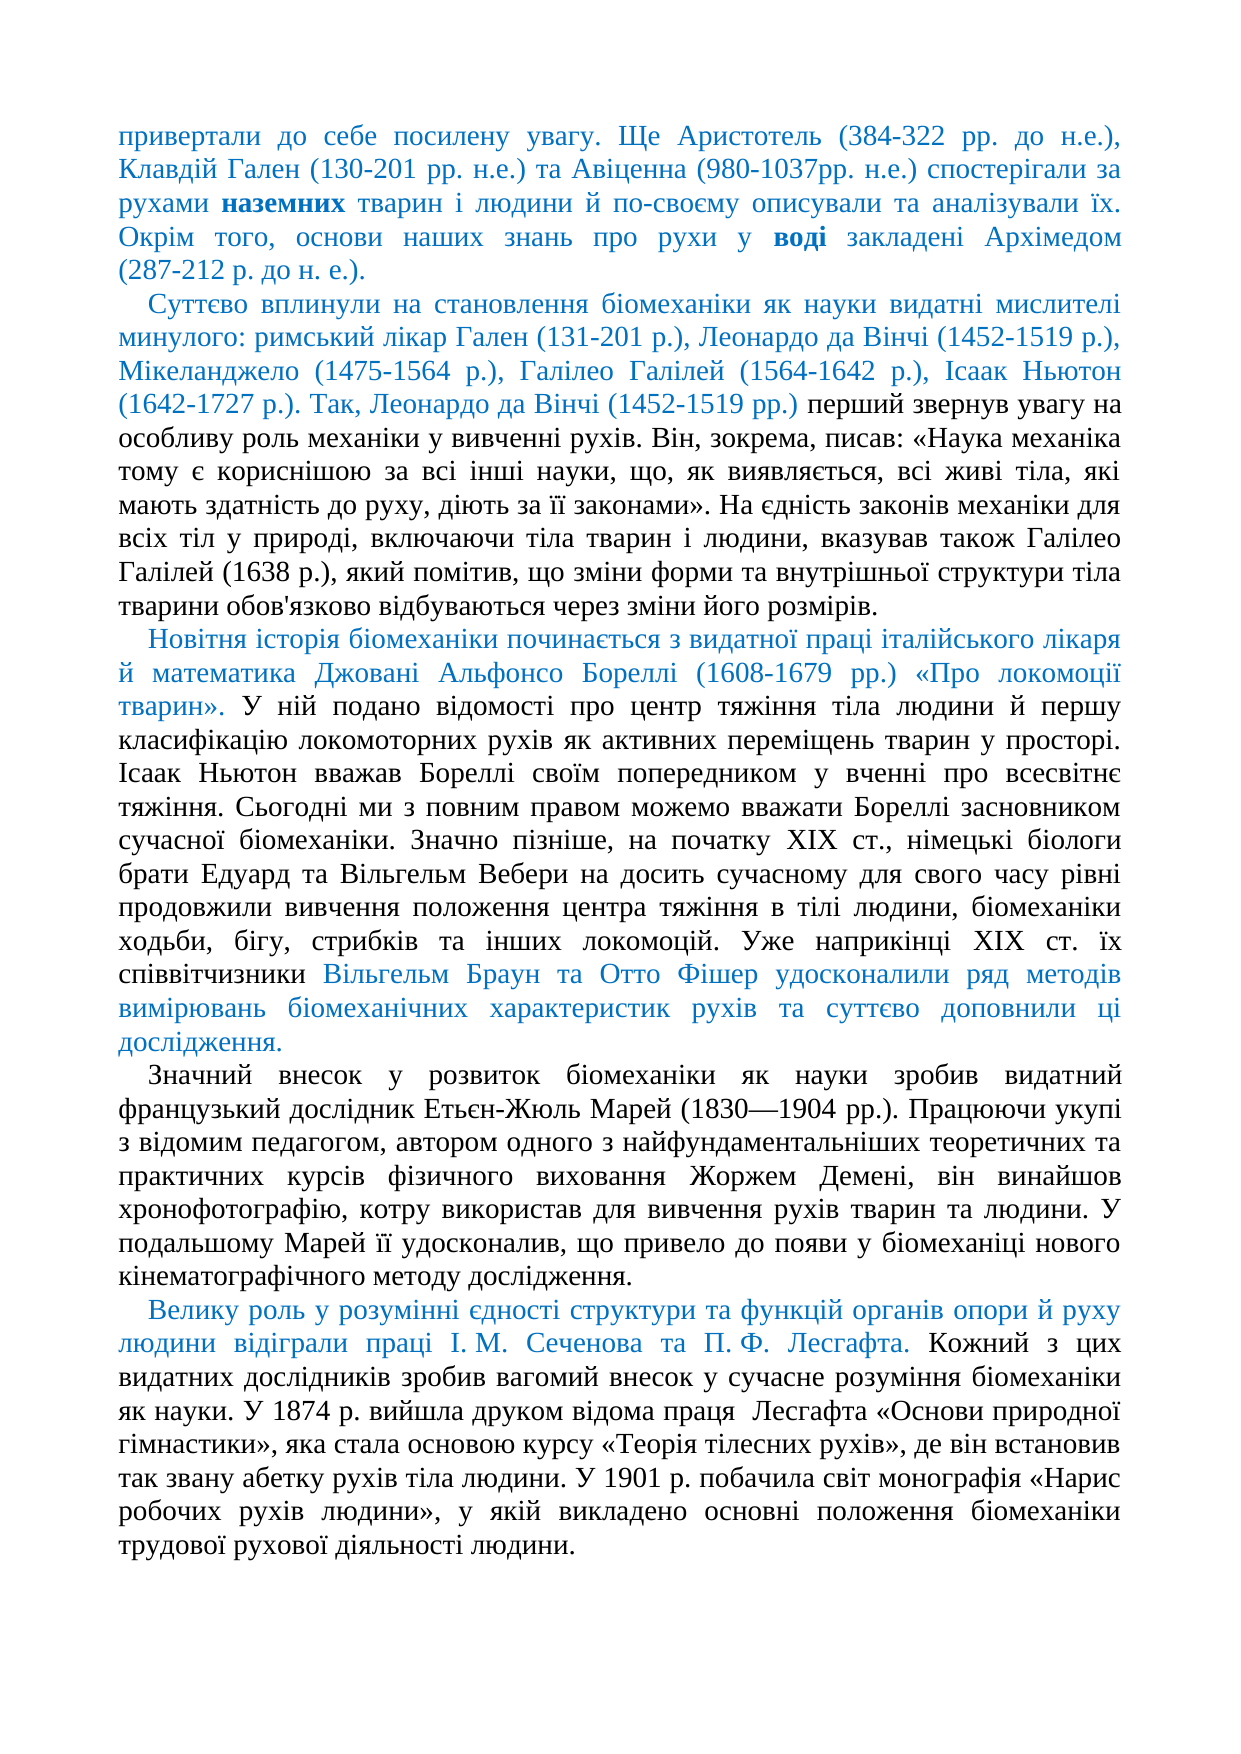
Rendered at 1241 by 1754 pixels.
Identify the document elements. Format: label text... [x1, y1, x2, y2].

text Новітня історія біомеханіки починається з видатної праці італійського лікаря й математика Джовані Альфонсо Бореллі (1608-1679 pp.) «Про локомоції тварин». У ній подано відомості про центр тяжіння тіла людини й першу класифікацію локомоторних рухів як активних переміщень тварин у просторі. Ісаак Ньютон вважав Бореллі своїм попередником у вченні про всесвітнє тяжіння. Сьогодні ми з повним правом можемо вважати Бореллі засновником сучасної біомеханіки. Значно пізніше, на початку XIX ст., німецькі біологи брати Едуард та Вільгельм Вебери на досить сучасному для свого часу рівні продовжили вивчення положення центра тяжіння в тілі людини, біомеханіки ходьби, бігу, стрибків та інших локомоцій. Уже наприкінці XIX ст. їх співвітчизники Вільгельм Браун та Отто Фішер удосконалили ряд методів вимірювань біомеханічних характеристик рухів та суттєво доповнили ці дослідження. [118, 621, 1122, 1057]
text Суттєво вплинули на становлення біомеханіки як науки видатні мислителі минулого: римський лікар Гален (131-201 р.), Леонардо да Вінчі (1452-1519 р.), Мікеланджело (1475-1564 р.), Галілео Галілей (1564-1642 р.), Ісаак Ньютон (1642-1727 р.). Так, Леонардо да Вінчі (1452-1519 pp.) перший звернув увагу на особливу роль механіки у вивченні рухів. Він, зокрема, писав: «Наука механіка тому є кориснішою за всі інші науки, що, як виявляється, всі живі тіла, які мають здатність до руху, діють за її законами». На єдність законів механіки для всіх тіл у природі, включаючи тіла тварин і людини, вказував також Галілео Галілей (1638 p.), який помітив, що зміни форми та внутрішньої структури тіла тварини обов'язково відбуваються через зміни його розмірів. [118, 286, 1122, 621]
text Значний внесок у розвиток біомеханіки як науки зробив видатний французький дослідник Етьєн-Жюль Марей (1830—1904 pp.). Працюючи укупі з відомим педагогом, автором одного з найфундаментальніших теоретичних та практичних курсів фізичного виховання Жоржем Демені, він винайшов хронофотографію, котру використав для вивчення рухів тварин та людини. У подальшому Марей її удосконалив, що привело до появи у біомеханіці нового кінематографічного методу дослідження. [118, 1057, 1122, 1292]
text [118, 118, 1122, 286]
text Велику роль у розумінні єдності структури та функцій органів опори й руху людини відіграли праці І. М. Сеченова та П. Ф. Лесгафта. Кожний з цих видатних дослідників зробив вагомий внесок у сучасне розуміння біомеханіки як науки. У 1874 р. вийшла друком відома праця Лесгафта «Основи природної гімнастики», яка стала основою курсу «Теорія тілесних рухів», де він встановив так звану абетку рухів тіла людини. У 1901 р. побачила світ монографія «Нарис робочих рухів людини», у якій викладено основні положення біомеханіки трудової рухової діяльності людини. [118, 1292, 1122, 1560]
